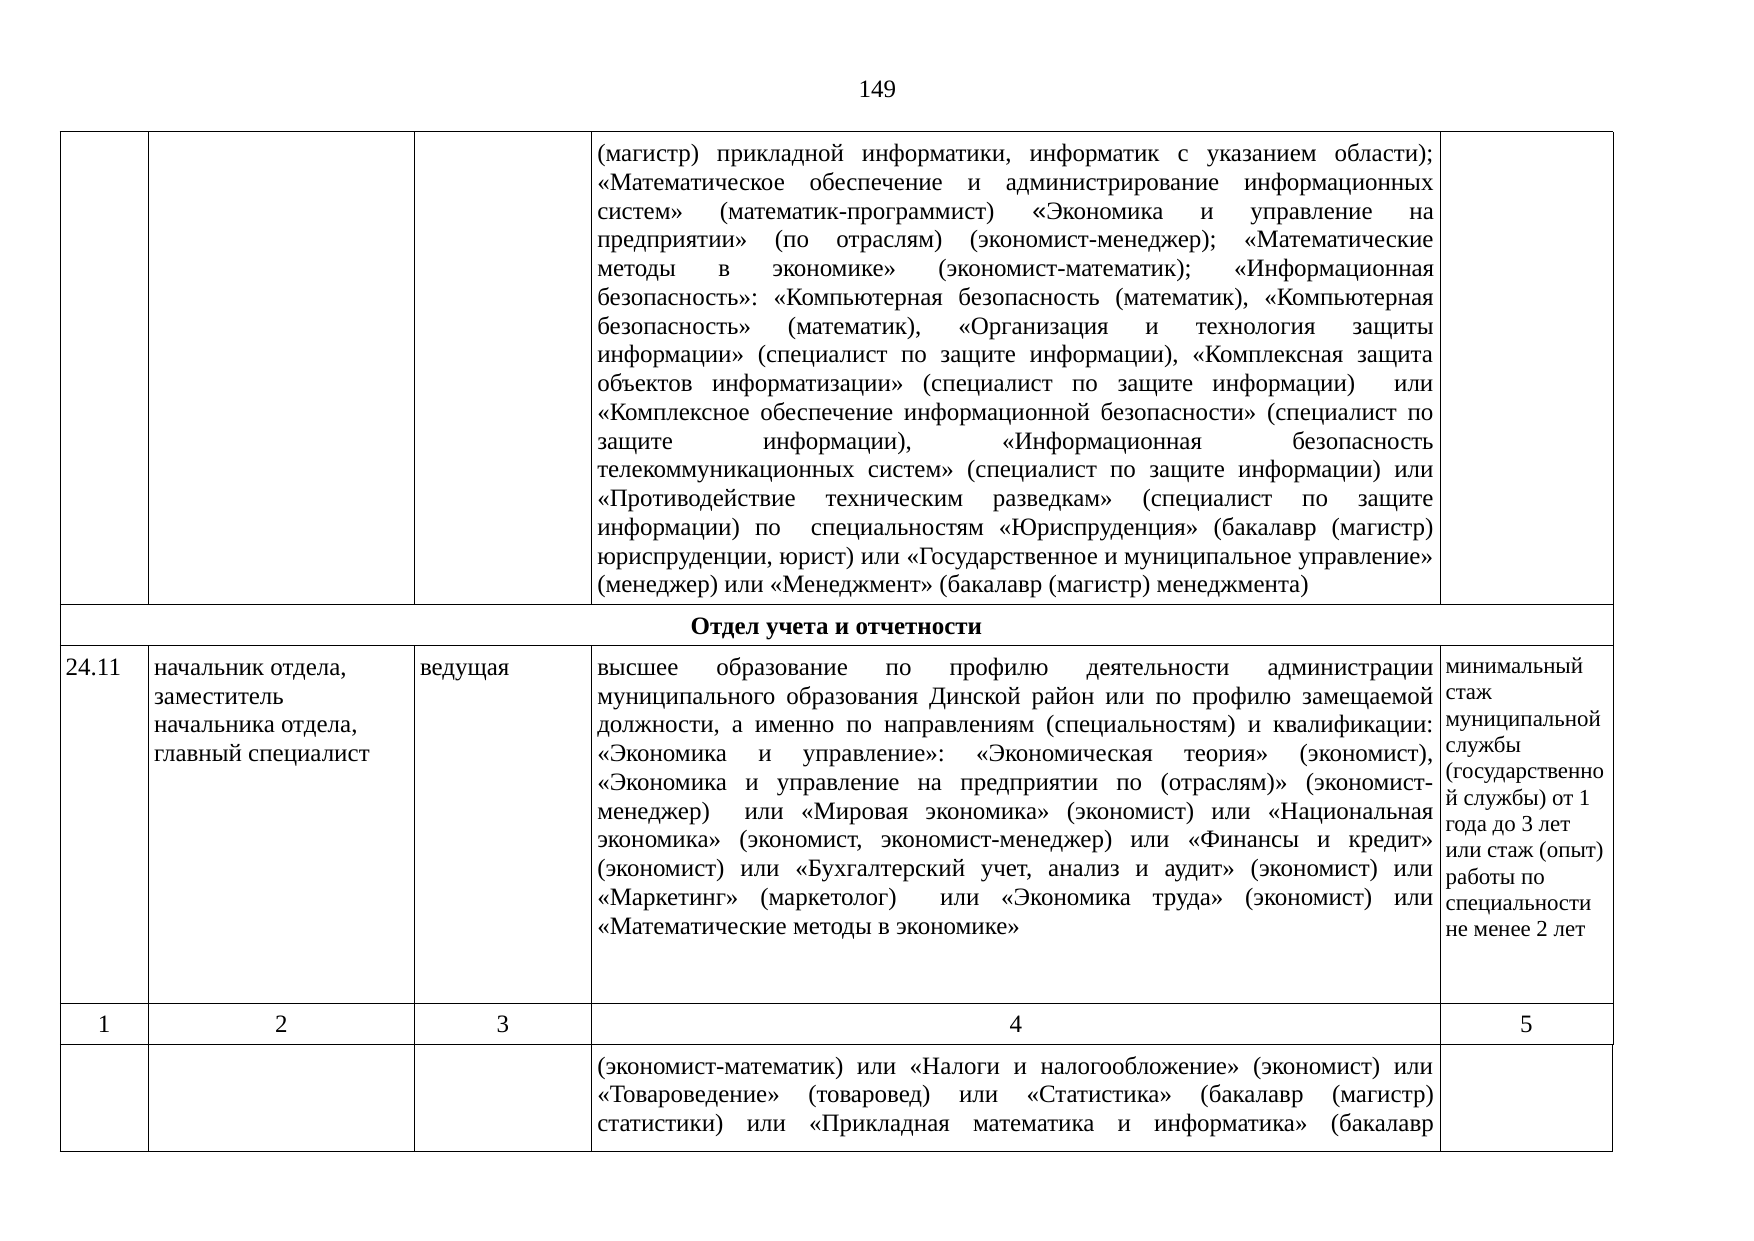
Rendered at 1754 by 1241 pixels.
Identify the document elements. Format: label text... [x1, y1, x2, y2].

table_cell Отдел учета и отчетности [61, 605, 1613, 645]
table_cell высшее образование по профилю деятельности администрации муниципального образования Динской район или по профилю замещаемой должности, а именно по направлениям (специальностям) и квалификации: «Экономика и управление»: «Экономическая теория» (экономист), «Экономика и управление на предприятии по (отраслям)» (экономист-менеджер) или «Мировая экономика» (экономист) или «Национальная экономика» (экономист, экономист-менеджер) или «Финансы и кредит» (экономист) или «Бухгалтерский учет, анализ и аудит» (экономист) или «Маркетинг» (маркетолог) или «Экономика труда» (экономист) или «Математические методы в экономике» [592, 646, 1440, 1003]
table_cell [61, 132, 148, 604]
table_cell 5 [1441, 1004, 1613, 1044]
table_cell минимальный стаж муниципальной службы (государственной службы) от 1 года до 3 лет или стаж (опыт) работы по специальности не менее 2 лет [1441, 646, 1613, 1003]
table_cell 24.11 [61, 646, 148, 1003]
table_cell [1441, 1045, 1612, 1151]
table_cell [61, 1045, 148, 1151]
table_cell 3 [415, 1004, 591, 1044]
table_cell [149, 1045, 414, 1151]
table_cell 4 [592, 1004, 1440, 1044]
table_cell начальник отдела, заместитель начальника отдела, главный специалист [149, 646, 414, 1003]
table_cell [149, 132, 414, 604]
table_cell 2 [149, 1004, 414, 1044]
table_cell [592, 132, 1440, 604]
table_cell [1441, 132, 1613, 604]
table_cell ведущая [415, 646, 591, 1003]
table_cell [415, 1045, 591, 1151]
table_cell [592, 1045, 1440, 1151]
table_cell 1 [61, 1004, 148, 1044]
table_cell [415, 132, 591, 604]
